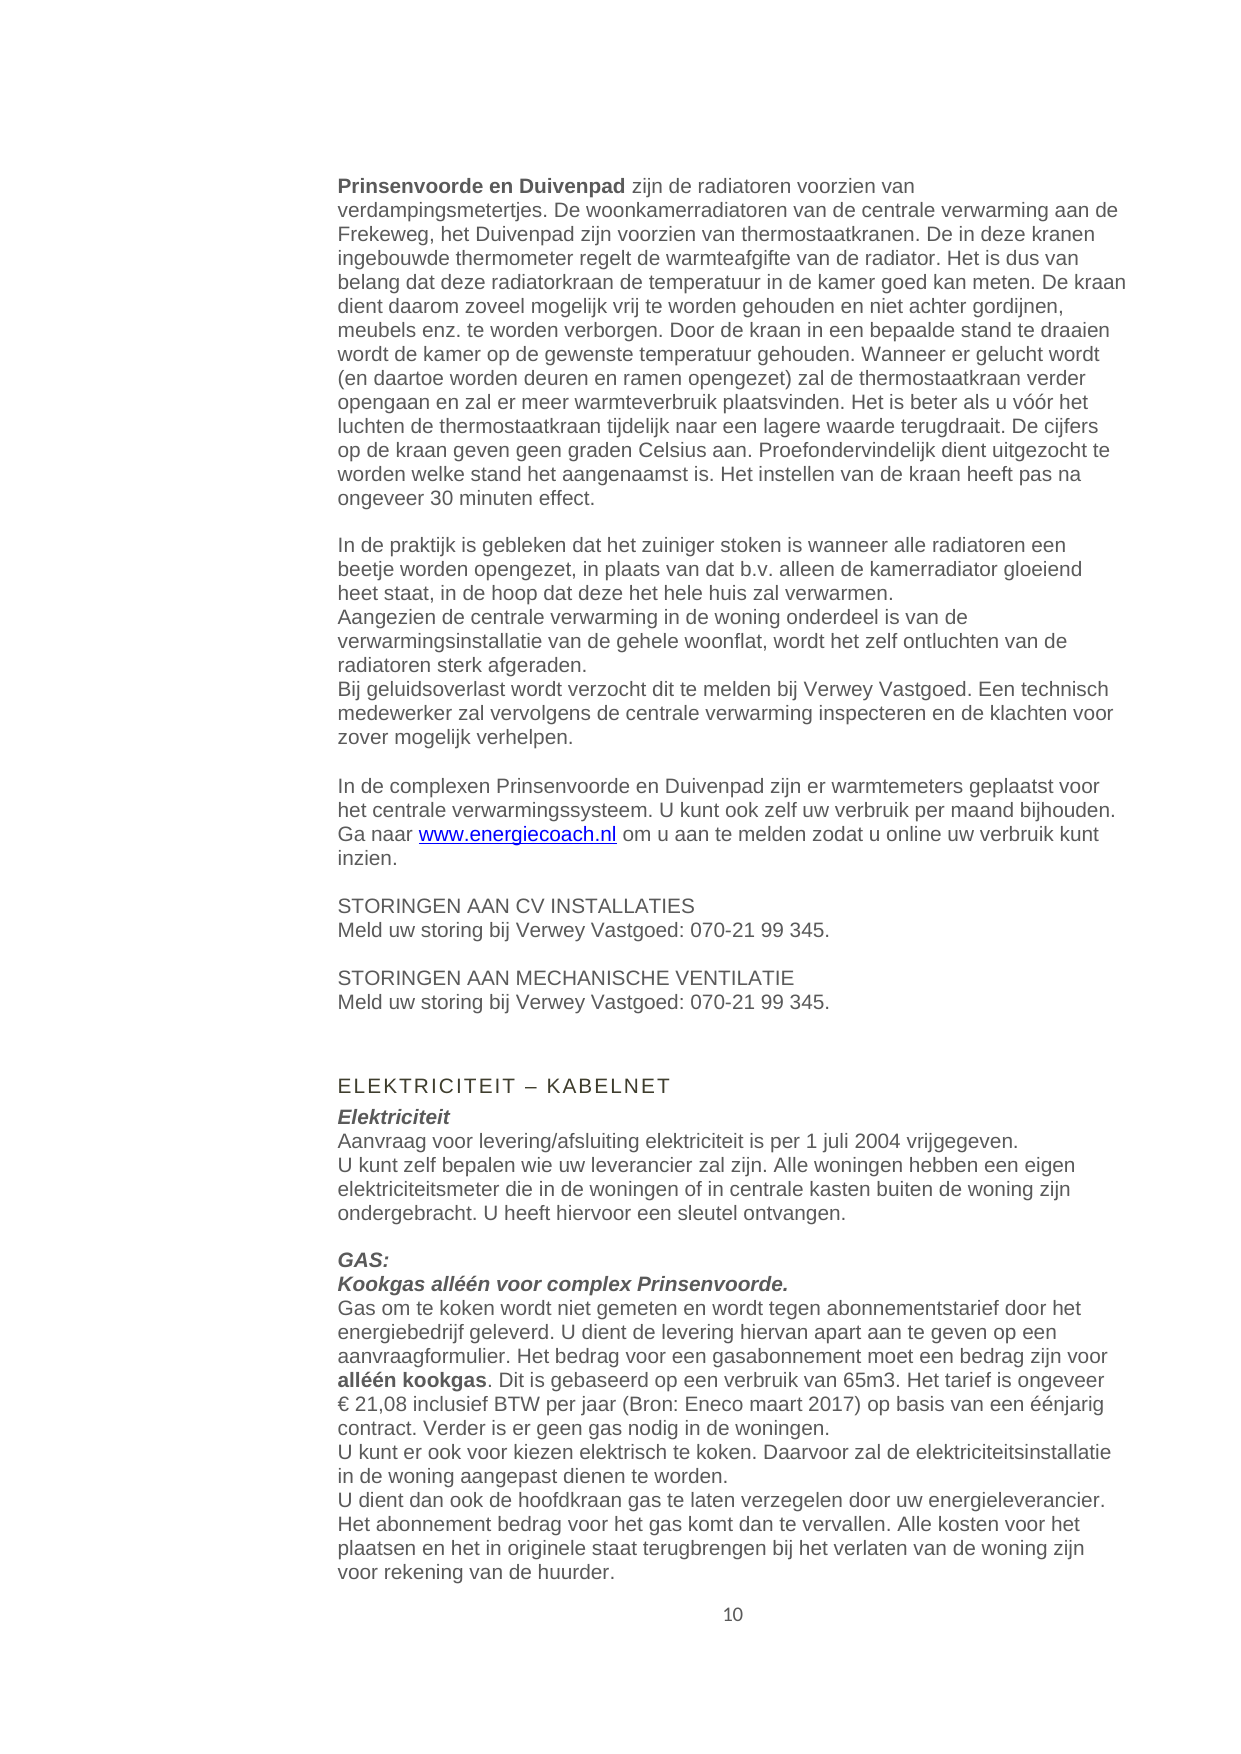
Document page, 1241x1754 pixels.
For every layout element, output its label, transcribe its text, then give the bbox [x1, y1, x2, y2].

text STORINGEN AAN MECHANISCHE VENTILATIE [337, 966, 1128, 990]
text STORINGEN AAN CV INSTALLATIES [337, 894, 1128, 918]
text In de praktijk is gebleken dat het zuiniger stoken is wanneer alle radiatoren een beetje worden opengezet, in plaats van dat b.v. alleen de kamerradiator gloeiend heet staat, in de hoop dat deze het hele huis zal verwarmen. [337, 533, 1128, 605]
text Meld uw storing bij Verwey Vastgoed: 070-21 99 345. [337, 990, 1128, 1014]
text Kookgas alléén voor complex Prinsenvoorde. [337, 1272, 1128, 1296]
text U kunt zelf bepalen wie uw leverancier zal zijn. Alle woningen hebben een eigen elektriciteitsmeter die in de woningen of in centrale kasten buiten de woning zijn ondergebracht. U heeft hiervoor een sleutel ontvangen. [337, 1152, 1128, 1224]
text Aangezien de centrale verwarming in de woning onderdeel is van de verwarmingsinstallatie van de gehele woonflat, wordt het zelf ontluchten van de radiatoren sterk afgeraden. Bij geluidsoverlast wordt verzocht dit te melden bij Verwey Vastgoed. Een technisch medewerker zal vervolgens de centrale verwarming inspecteren en de klachten voor zover mogelijk verhelpen. [337, 605, 1128, 774]
text In de complexen Prinsenvoorde en Duivenpad zijn er warmtemeters geplaatst voor het centrale verwarmingssysteem. U kunt ook zelf uw verbruik per maand bijhouden. Ga naar www.energiecoach.nl om u aan te melden zodat u online uw verbruik kunt inzien. [337, 774, 1128, 870]
text GAS: [337, 1248, 1128, 1272]
text Meld uw storing bij Verwey Vastgoed: 070-21 99 345. [337, 918, 1128, 942]
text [337, 1296, 1128, 1584]
subtitle ELEKTRICITEIT – KABELNET [337, 1074, 1128, 1098]
text Elektriciteit [337, 1104, 1128, 1128]
text Prinsenvoorde en Duivenpad zijn de radiatoren voorzien van verdampingsmetertjes. De woonkamerradiatoren van de centrale verwarming aan de Frekeweg, het Duivenpad zijn voorzien van thermostaatkranen. De in deze kranen ingebouwde thermometer regelt de warmteafgifte van de radiator. Het is dus van belang dat deze radiatorkraan de temperatuur in de kamer goed kan meten. De kraan dient daarom zoveel mogelijk vrij te worden gehouden en niet achter gordijnen, meubels enz. te worden verborgen. Door de kraan in een bepaalde stand te draaien wordt de kamer op de gewenste temperatuur gehouden. Wanneer er gelucht wordt (en daartoe worden deuren en ramen opengezet) zal de thermostaatkraan verder opengaan en zal er meer warmteverbruik plaatsvinden. Het is beter als u vóór het luchten de thermostaatkraan tijdelijk naar een lagere waarde terugdraait. De cijfers op de kraan geven geen graden Celsius aan. Proefondervindelijk dient uitgezocht te worden welke stand het aangenaamst is. Het instellen van de kraan heeft pas na ongeveer 30 minuten effect. [337, 174, 1128, 509]
text Aanvraag voor levering/afsluiting elektriciteit is per 1 juli 2004 vrijgegeven. [337, 1128, 1128, 1152]
